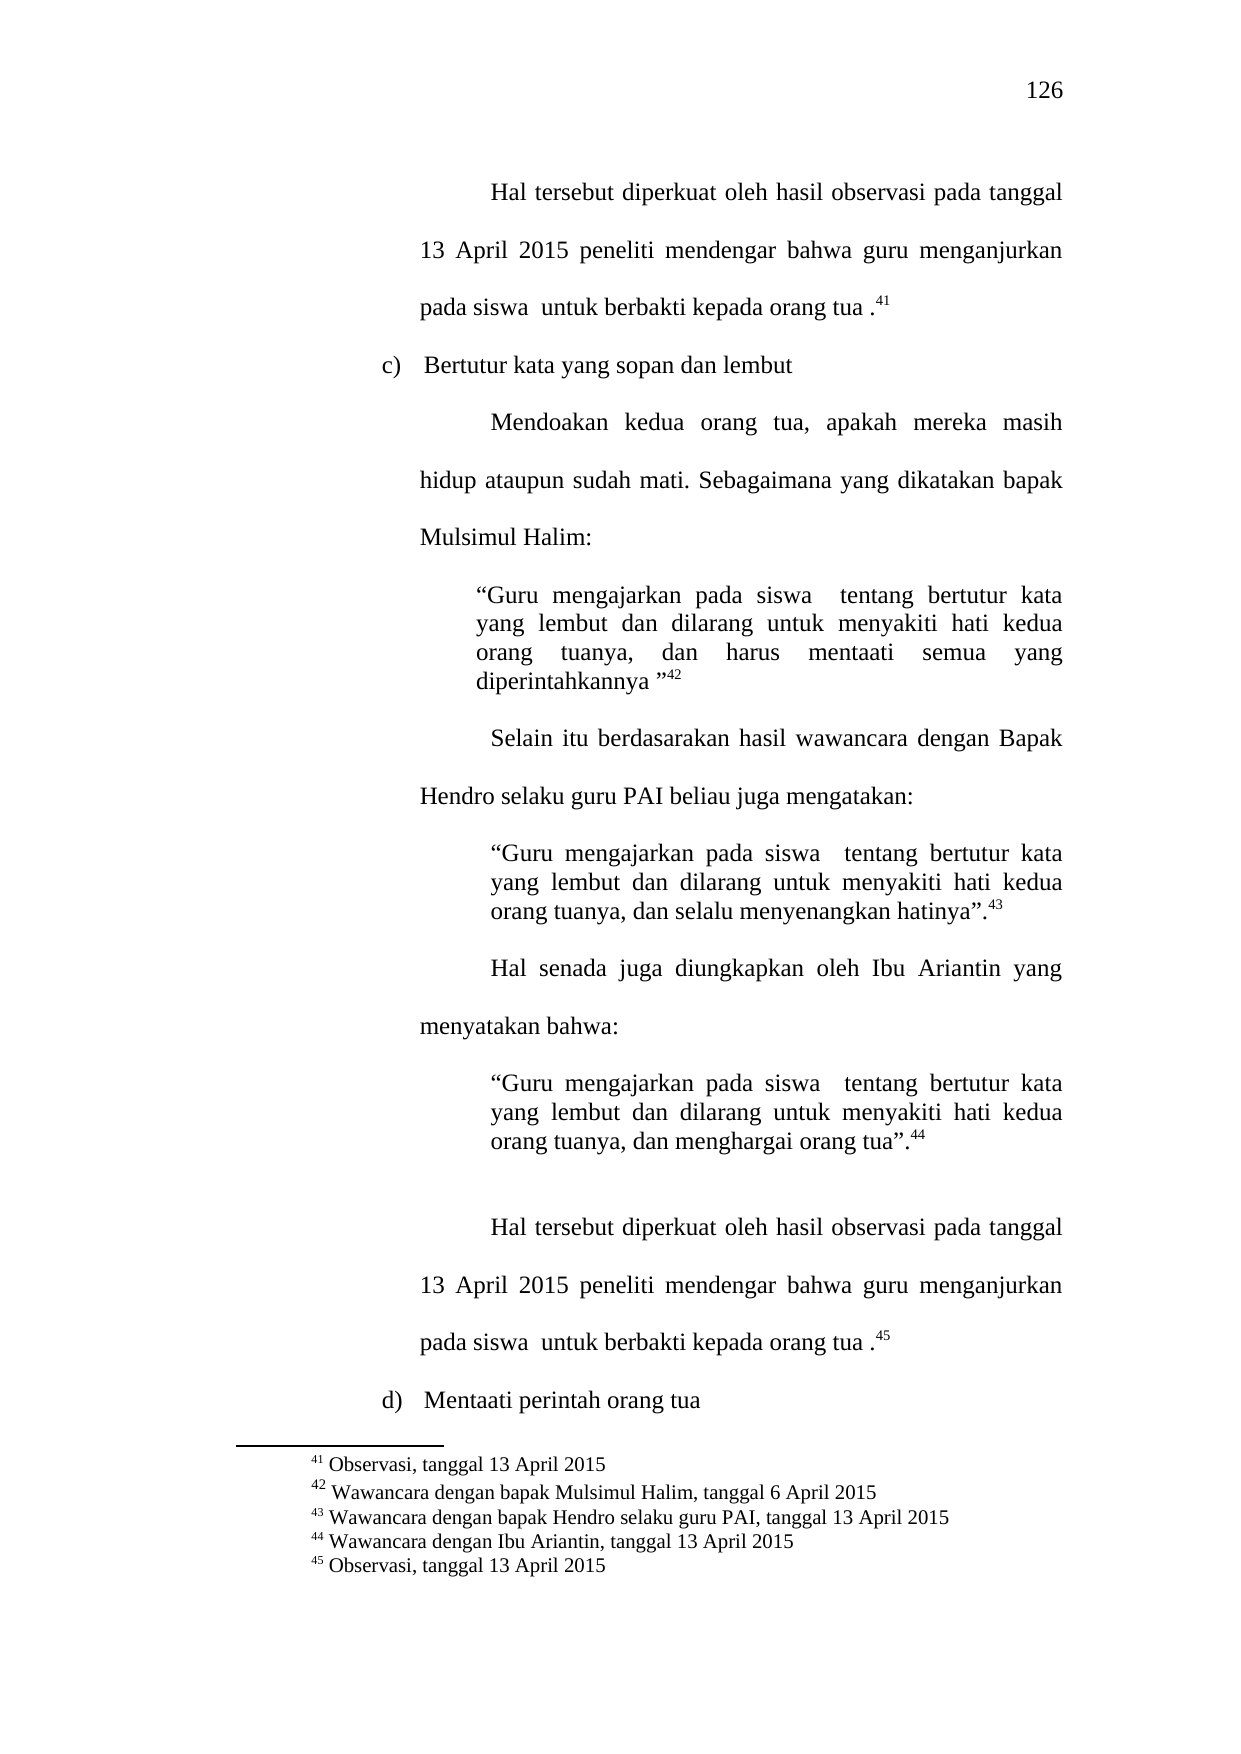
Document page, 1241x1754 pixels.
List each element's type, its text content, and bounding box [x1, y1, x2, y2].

text Mendoakan kedua orang tua, apakah mereka masih hidup ataupun sudah mati. Sebagaimana yang dikatakan bapak Mulsimul Halim: [419, 407, 1063, 551]
text “Guru mengajarkan pada siswa tentang bertutur kata yang lembut dan dilarang untuk menyakiti hati kedua orang tuanya, dan selalu menyenangkan hatinya”. [490, 838, 1063, 925]
list Bertutur kata yang sopan dan lembut [382, 350, 1063, 378]
list Mentaati perintah orang tua [382, 1385, 1063, 1413]
text “Guru mengajarkan pada siswa tentang bertutur kata yang lembut dan dilarang untuk menyakiti hati kedua orang tuanya, dan menghargai orang tua”. [490, 1068, 1063, 1155]
text Selain itu berdasarakan hasil wawancara dengan Bapak Hendro selaku guru PAI beliau juga mengatakan: [419, 723, 1063, 810]
text Hal tersebut diperkuat oleh hasil observasi pada tanggal 13 April 2015 peneliti mendengar bahwa guru menganjurkan pada siswa untuk berbakti kepada orang tua . [419, 1212, 1063, 1356]
text “Guru mengajarkan pada siswa tentang bertutur kata yang lembut dan dilarang untuk menyakiti hati kedua orang tuanya, dan harus mentaati semua yang diperintahkannya ” [476, 580, 1063, 695]
text Hal tersebut diperkuat oleh hasil observasi pada tanggal 13 April 2015 peneliti mendengar bahwa guru menganjurkan pada siswa untuk berbakti kepada orang tua . [419, 177, 1063, 321]
text Hal senada juga diungkapkan oleh Ibu Ariantin yang menyatakan bahwa: [419, 953, 1063, 1040]
